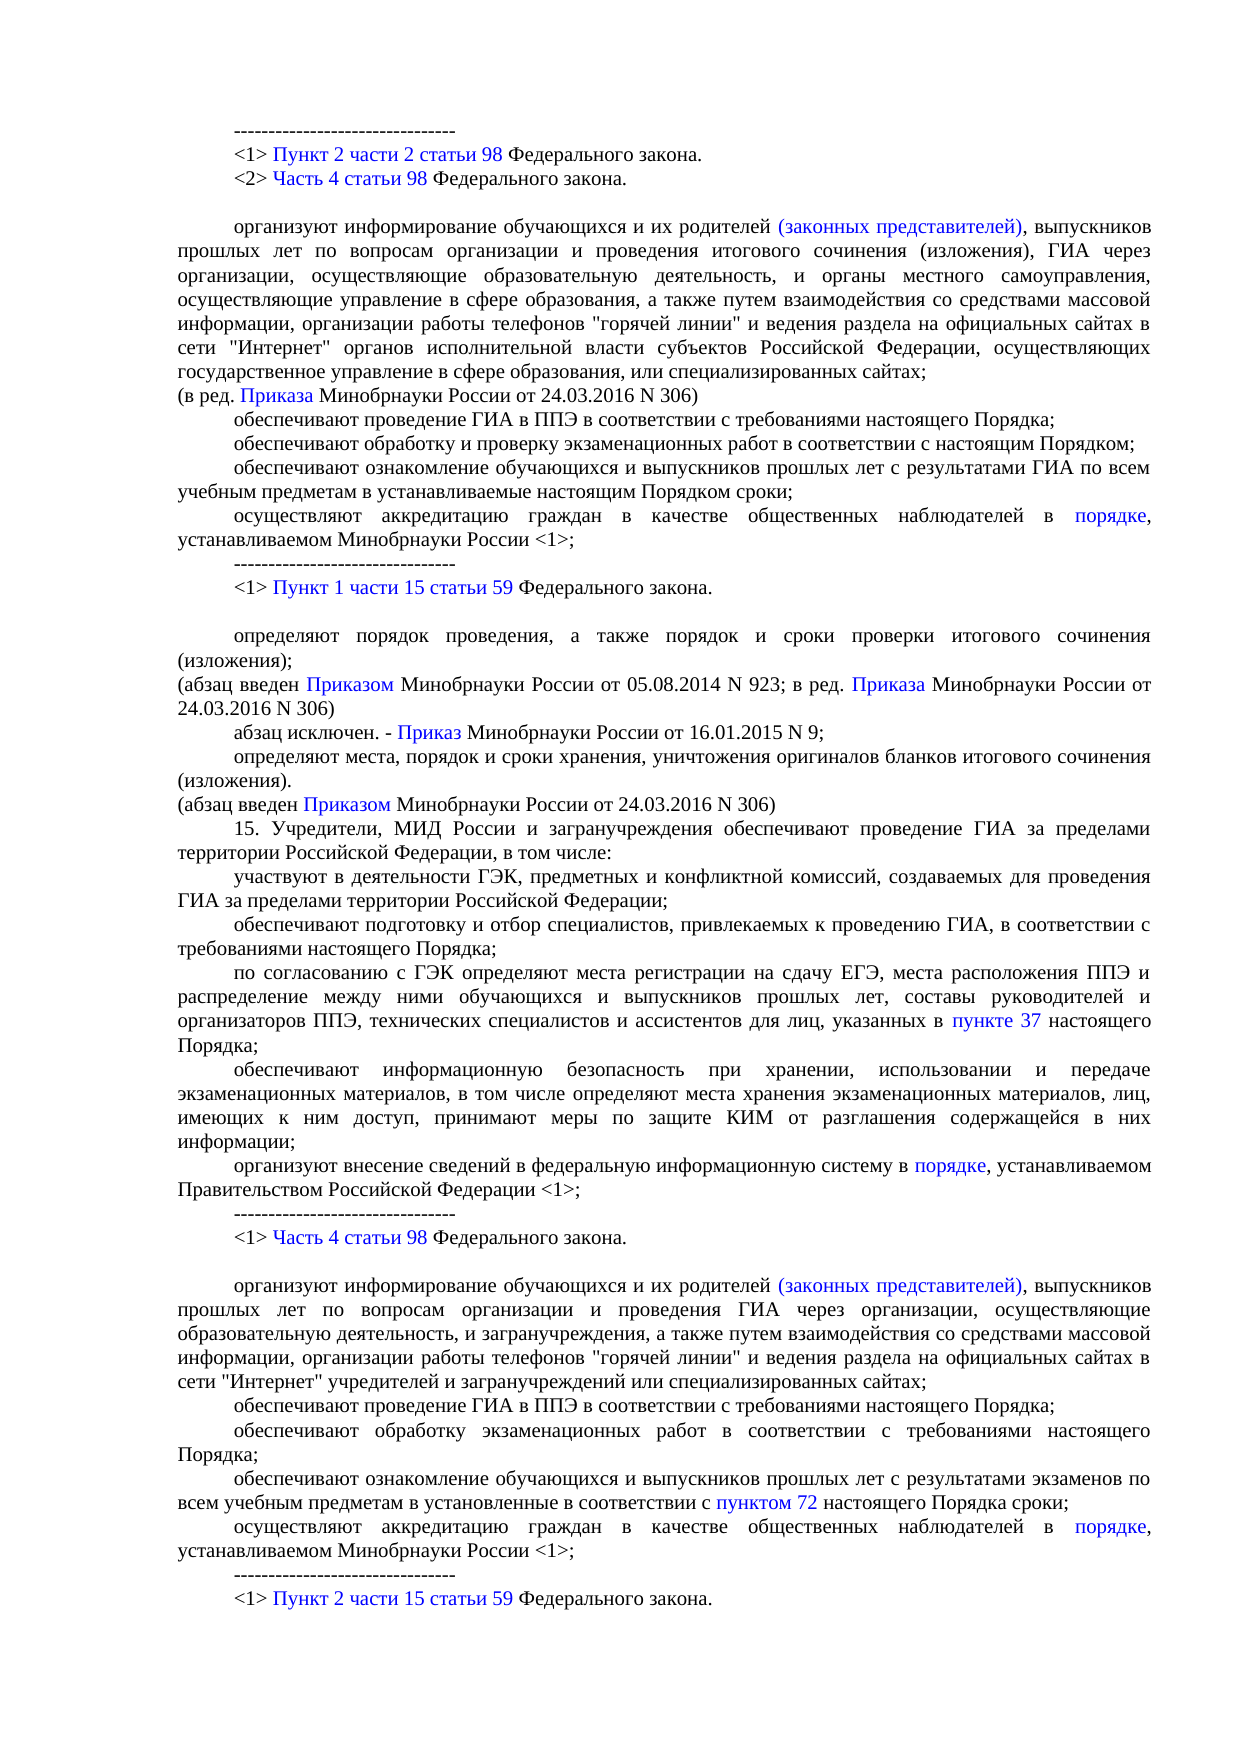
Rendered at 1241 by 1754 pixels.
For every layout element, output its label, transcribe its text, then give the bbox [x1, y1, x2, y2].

text обеспечивают ознакомление обучающихся и выпускников прошлых лет с результатами экзаменов по всем учебным предметам в установленные в соответствии с пунктом 72 настоящего Порядка сроки; [177, 1466, 1152, 1514]
text абзац исключен. - Приказ Минобрнауки России от 16.01.2015 N 9; [177, 720, 1152, 744]
text (в ред. Приказа Минобрнауки России от 24.03.2016 N 306) [177, 383, 1152, 407]
text -------------------------------- [177, 551, 1152, 575]
text -------------------------------- [177, 118, 1152, 142]
text по согласованию с ГЭК определяют места регистрации на сдачу ЕГЭ, места расположения ППЭ и распределение между ними обучающихся и выпускников прошлых лет, составы руководителей и организаторов ППЭ, технических специалистов и ассистентов для лиц, указанных в пункте 37 настоящего Порядка; [177, 960, 1152, 1057]
text обеспечивают проведение ГИА в ППЭ в соответствии с требованиями настоящего Порядка; [177, 1393, 1152, 1417]
text 15. Учредители, МИД России и загранучреждения обеспечивают проведение ГИА за пределами территории Российской Федерации, в том числе: [177, 816, 1152, 864]
text обеспечивают ознакомление обучающихся и выпускников прошлых лет с результатами ГИА по всем учебным предметам в устанавливаемые настоящим Порядком сроки; [177, 455, 1152, 503]
text (абзац введен Приказом Минобрнауки России от 24.03.2016 N 306) [177, 792, 1152, 816]
text обеспечивают обработку экзаменационных работ в соответствии с требованиями настоящего Порядка; [177, 1417, 1152, 1466]
text обеспечивают обработку и проверку экзаменационных работ в соответствии с настоящим Порядком; [177, 431, 1152, 455]
text (абзац введен Приказом Минобрнауки России от 05.08.2014 N 923; в ред. Приказа Минобрнауки России от 24.03.2016 N 306) [177, 672, 1152, 720]
text <2> Часть 4 статьи 98 Федерального закона. [177, 166, 1152, 190]
text осуществляют аккредитацию граждан в качестве общественных наблюдателей в порядке, устанавливаемом Минобрнауки России <1>; [177, 503, 1152, 551]
text участвуют в деятельности ГЭК, предметных и конфликтной комиссий, создаваемых для проведения ГИА за пределами территории Российской Федерации; [177, 864, 1152, 912]
text определяют порядок проведения, а также порядок и сроки проверки итогового сочинения (изложения); [177, 623, 1152, 672]
text <1> Пункт 2 части 2 статьи 98 Федерального закона. [177, 142, 1152, 166]
text обеспечивают подготовку и отбор специалистов, привлекаемых к проведению ГИА, в соответствии с требованиями настоящего Порядка; [177, 912, 1152, 960]
text обеспечивают проведение ГИА в ППЭ в соответствии с требованиями настоящего Порядка; [177, 407, 1152, 431]
text обеспечивают информационную безопасность при хранении, использовании и передаче экзаменационных материалов, в том числе определяют места хранения экзаменационных материалов, лиц, имеющих к ним доступ, принимают меры по защите КИМ от разглашения содержащейся в них информации; [177, 1057, 1152, 1153]
text организуют информирование обучающихся и их родителей (законных представителей), выпускников прошлых лет по вопросам организации и проведения ГИА через организации, осуществляющие образовательную деятельность, и загранучреждения, а также путем взаимодействия со средствами массовой информации, организации работы телефонов "горячей линии" и ведения раздела на официальных сайтах в сети "Интернет" учредителей и загранучреждений или специализированных сайтах; [177, 1273, 1152, 1393]
text организуют внесение сведений в федеральную информационную систему в порядке, устанавливаемом Правительством Российской Федерации <1>; [177, 1153, 1152, 1201]
text организуют информирование обучающихся и их родителей (законных представителей), выпускников прошлых лет по вопросам организации и проведения итогового сочинения (изложения), ГИА через организации, осуществляющие образовательную деятельность, и органы местного самоуправления, осуществляющие управление в сфере образования, а также путем взаимодействия со средствами массовой информации, организации работы телефонов "горячей линии" и ведения раздела на официальных сайтах в сети "Интернет" органов исполнительной власти субъектов Российской Федерации, осуществляющих государственное управление в сфере образования, или специализированных сайтах; [177, 214, 1152, 383]
text -------------------------------- [177, 1562, 1152, 1586]
text <1> Пункт 2 части 15 статьи 59 Федерального закона. [177, 1586, 1152, 1610]
text -------------------------------- [177, 1201, 1152, 1225]
text определяют места, порядок и сроки хранения, уничтожения оригиналов бланков итогового сочинения (изложения). [177, 744, 1152, 792]
text <1> Пункт 1 части 15 статьи 59 Федерального закона. [177, 575, 1152, 599]
text осуществляют аккредитацию граждан в качестве общественных наблюдателей в порядке, устанавливаемом Минобрнауки России <1>; [177, 1514, 1152, 1562]
text <1> Часть 4 статьи 98 Федерального закона. [177, 1225, 1152, 1249]
